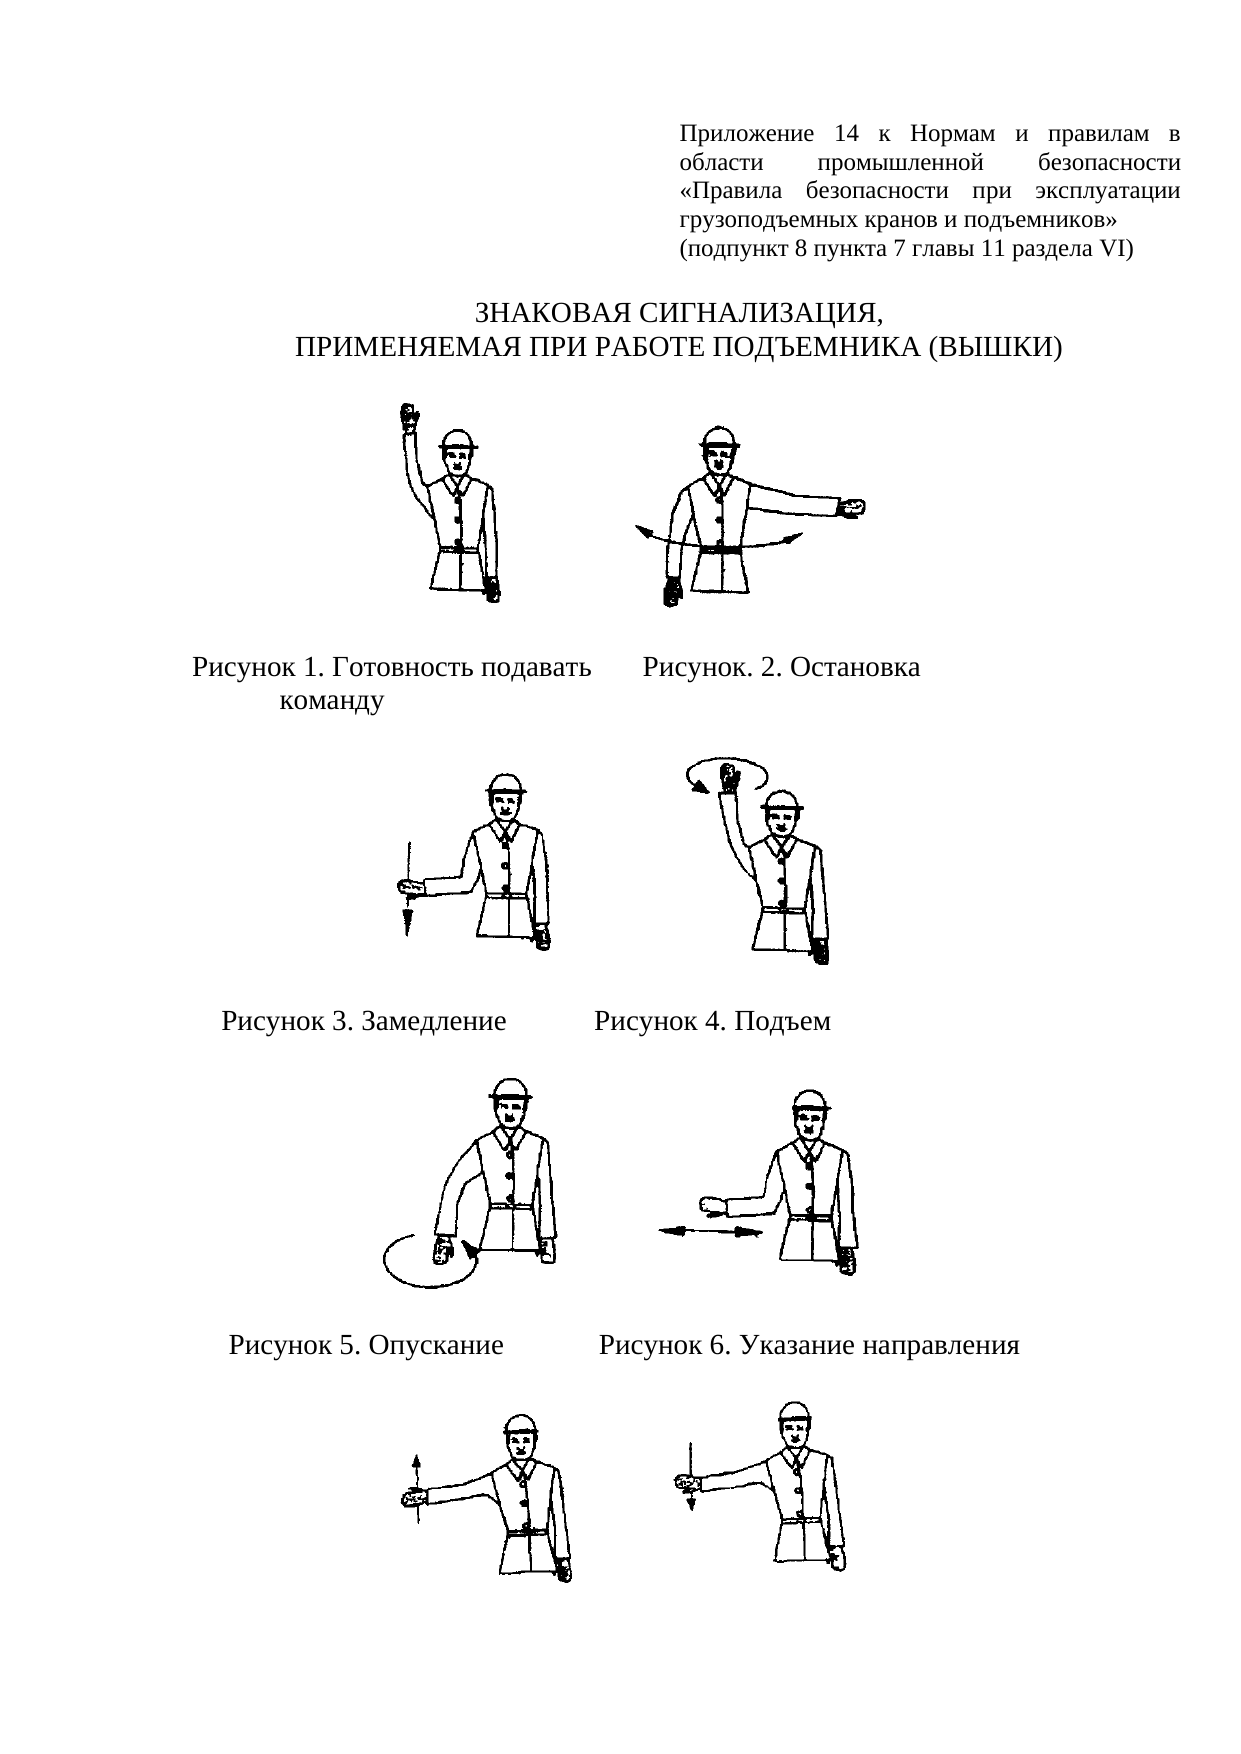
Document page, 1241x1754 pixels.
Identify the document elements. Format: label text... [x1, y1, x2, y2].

text Рисунок 5. Опускание Рисунок 6. Указание направления [177, 1327, 1181, 1361]
picture [177, 1394, 1087, 1586]
picture [177, 749, 1087, 970]
text Приложение 14 к Нормам и правилам в области промышленной безопасности «Правила безопасности при эксплуатации грузоподъемных кранов и подъемников» [679, 118, 1181, 233]
text Рисунок 1. Готовность подавать Рисунок. 2. Остановка [177, 649, 1181, 682]
text ЗНАКОВАЯ СИГНАЛИЗАЦИЯ, [177, 295, 1181, 329]
text ПРИМЕНЯЕМАЯ ПРИ РАБОТЕ ПОДЪЕМНИКА (ВЫШКИ) [177, 329, 1181, 362]
text команду [177, 682, 1181, 716]
picture [177, 396, 1087, 616]
picture [177, 1070, 1087, 1294]
text (подпункт 8 пункта 7 главы 11 раздела VI) [679, 233, 1181, 262]
text Рисунок 3. Замедление Рисунок 4. Подъем [177, 1003, 1181, 1037]
